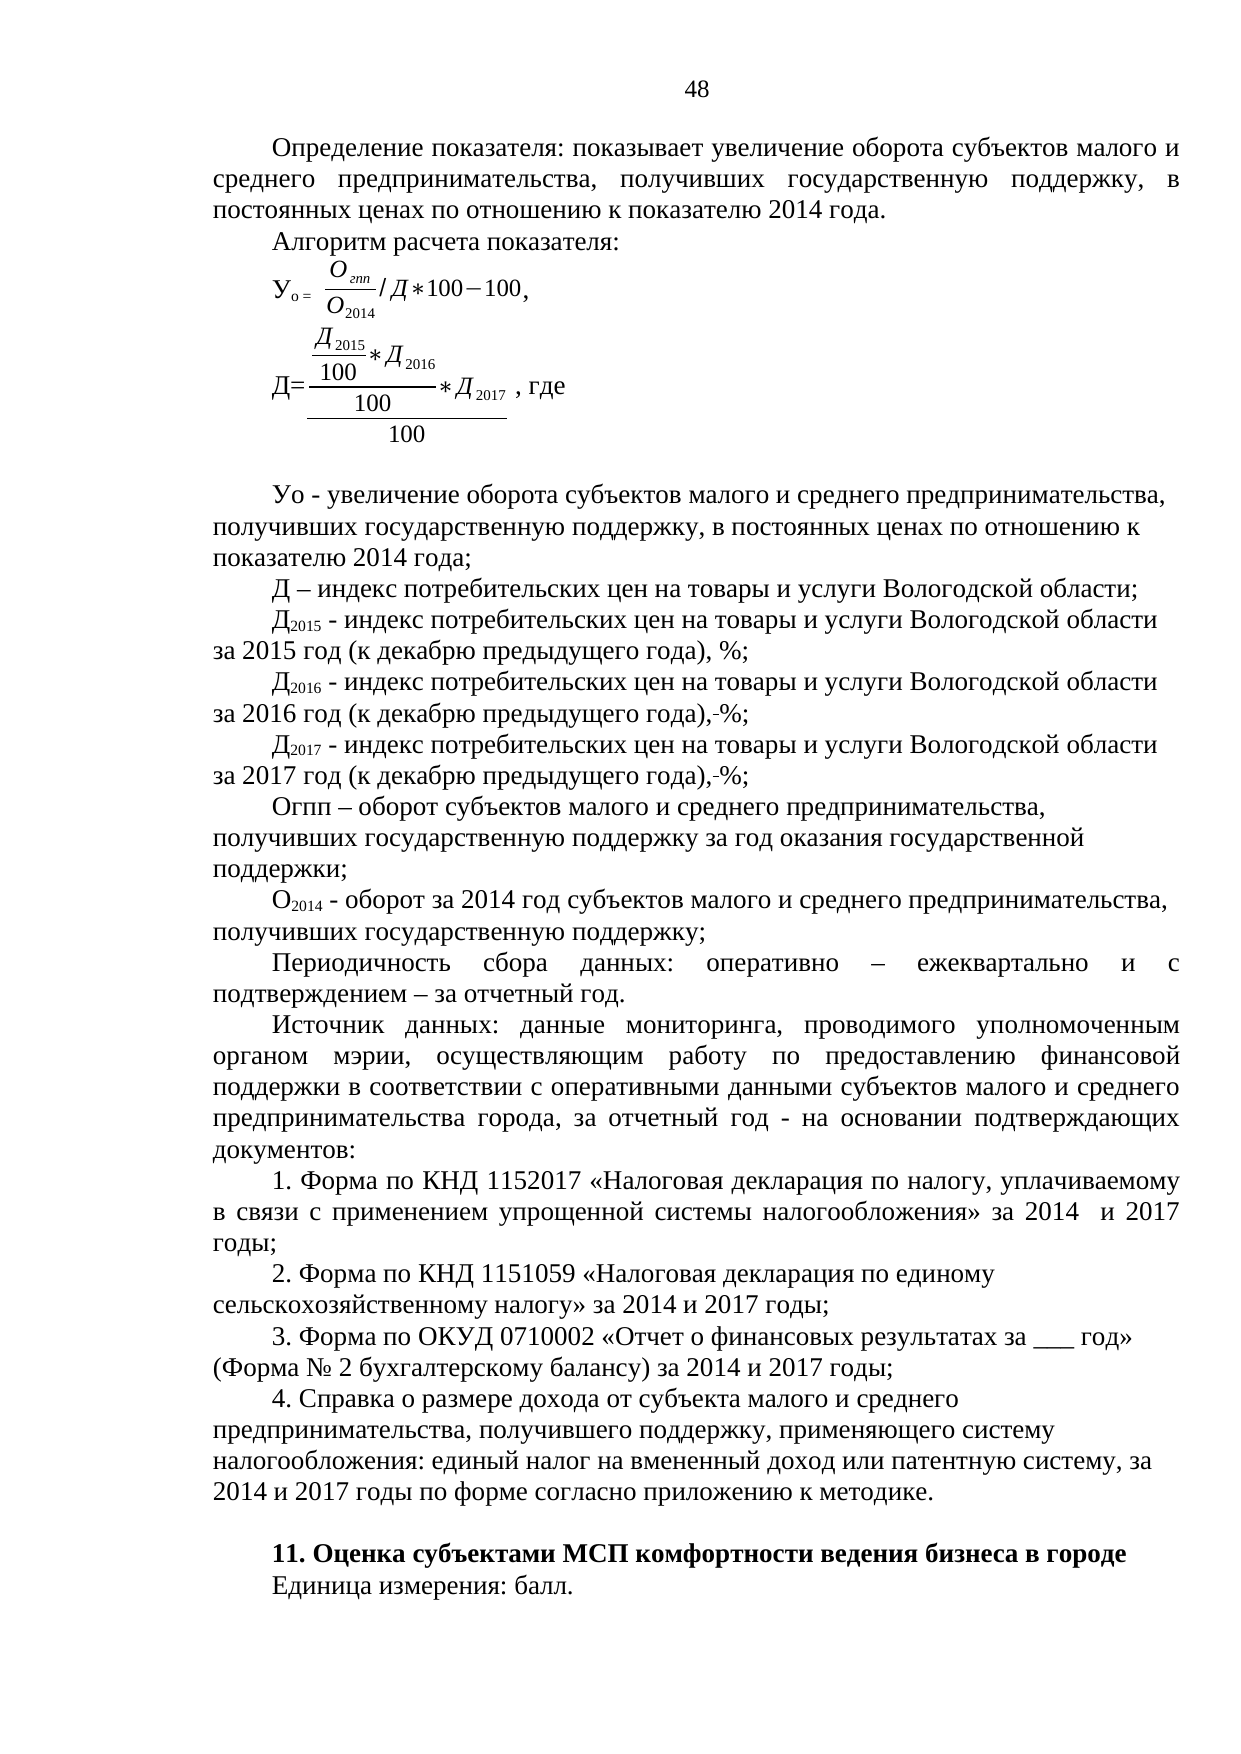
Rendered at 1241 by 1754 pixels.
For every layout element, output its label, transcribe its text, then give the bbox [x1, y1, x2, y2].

text 4. Справка о размере дохода от субъекта малого и среднего предпринимательства, получившего поддержку, применяющего систему налогообложения: единый налог на вмененный доход или патентную систему, за 2014 и 2017 годы по форме согласно приложению к методике. [213, 1382, 1181, 1506]
text Огпп – оборот субъектов малого и среднего предпринимательства, получивших государственную поддержку за год оказания государственной поддержки; [213, 790, 1181, 883]
text О2014 - оборот за 2014 год субъектов малого и среднего предпринимательства, получивших государственную поддержку; [213, 883, 1181, 946]
text Определение показателя: показывает увеличение оборота субъектов малого и среднего предпринимательства, получивших государственную поддержку, в постоянных ценах по отношению к показателю 2014 года. [213, 131, 1181, 225]
text Периодичность сбора данных: оперативно – ежеквартально и с подтверждением – за отчетный год. [213, 946, 1181, 1008]
text 3. Форма по ОКУД 0710002 «Отчет о финансовых результатах за ___ год» (Форма № 2 бухгалтерскому балансу) за 2014 и 2017 годы; [213, 1319, 1181, 1382]
text 1. Форма по КНД 1152017 «Налоговая декларация по налогу, уплачиваемому в связи с применением упрощенной системы налогообложения» за 2014 и 2017 годы; [213, 1164, 1181, 1257]
text Источник данных: данные мониторинга, проводимого уполномоченным органом мэрии, осуществляющим работу по предоставлению финансовой поддержки в соответствии с оперативными данными субъектов малого и среднего предпринимательства города, за отчетный год - на основании подтверждающих документов: [213, 1008, 1181, 1164]
text Уо - увеличение оборота субъектов малого и среднего предпринимательства, получивших государственную поддержку, в постоянных ценах по отношению к показателю 2014 года; [213, 479, 1181, 572]
text Д – индекс потребительских цен на товары и услуги Вологодской области; [213, 572, 1181, 603]
text 11. Оценка субъектами МСП комфортности ведения бизнеса в городе [213, 1538, 1181, 1569]
text Алгоритм расчета показателя: [213, 225, 1181, 256]
text Д2017 - индекс потребительских цен на товары и услуги Вологодской области за 2017 год (к декабрю предыдущего года), %; [213, 728, 1181, 790]
text Д= , где [213, 322, 1181, 447]
text Д2015 - индекс потребительских цен на товары и услуги Вологодской области за 2015 год (к декабрю предыдущего года), %; [213, 603, 1181, 666]
text Единица измерения: балл. [213, 1569, 1181, 1600]
text Д2016 - индекс потребительских цен на товары и услуги Вологодской области за 2016 год (к декабрю предыдущего года), %; [213, 666, 1181, 728]
text 2. Форма по КНД 1151059 «Налоговая декларация по единому сельскохозяйственному налогу» за 2014 и 2017 годы; [213, 1257, 1181, 1319]
text Уо = , [213, 256, 1181, 322]
